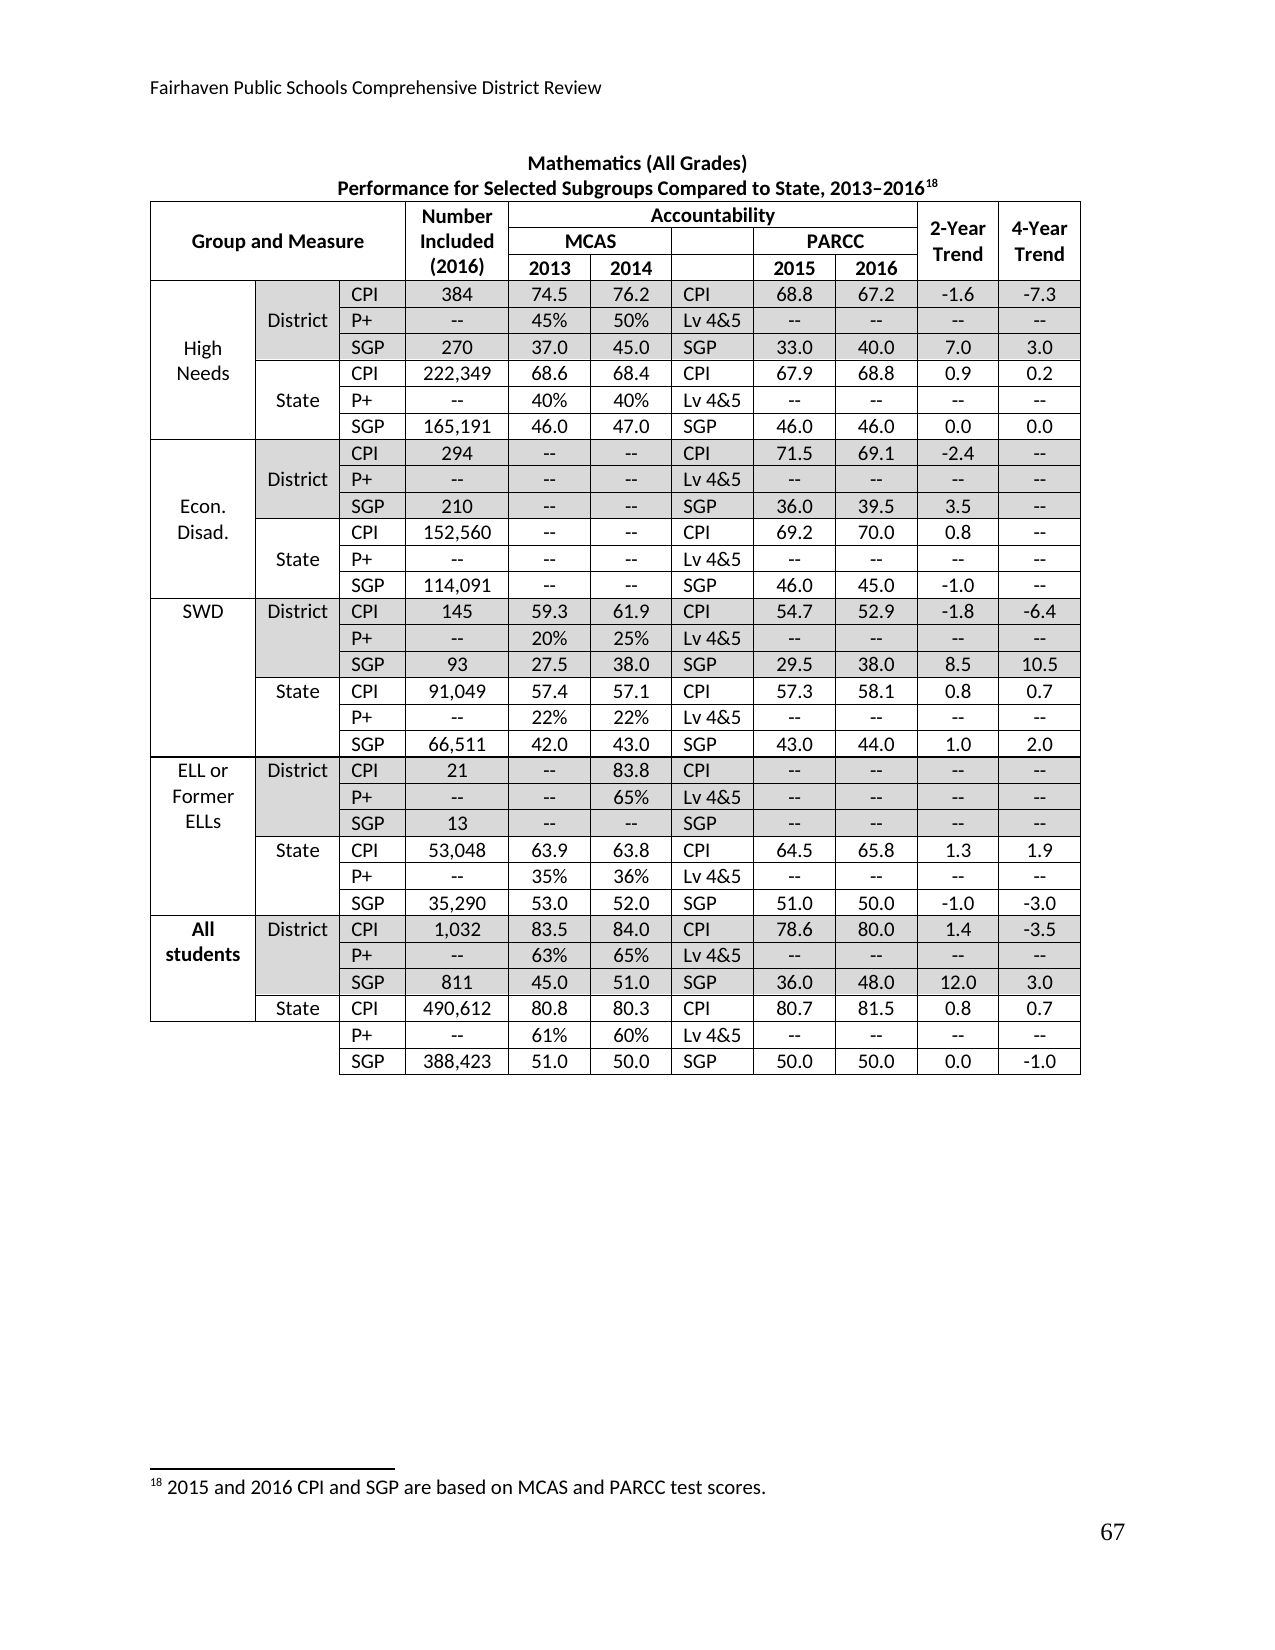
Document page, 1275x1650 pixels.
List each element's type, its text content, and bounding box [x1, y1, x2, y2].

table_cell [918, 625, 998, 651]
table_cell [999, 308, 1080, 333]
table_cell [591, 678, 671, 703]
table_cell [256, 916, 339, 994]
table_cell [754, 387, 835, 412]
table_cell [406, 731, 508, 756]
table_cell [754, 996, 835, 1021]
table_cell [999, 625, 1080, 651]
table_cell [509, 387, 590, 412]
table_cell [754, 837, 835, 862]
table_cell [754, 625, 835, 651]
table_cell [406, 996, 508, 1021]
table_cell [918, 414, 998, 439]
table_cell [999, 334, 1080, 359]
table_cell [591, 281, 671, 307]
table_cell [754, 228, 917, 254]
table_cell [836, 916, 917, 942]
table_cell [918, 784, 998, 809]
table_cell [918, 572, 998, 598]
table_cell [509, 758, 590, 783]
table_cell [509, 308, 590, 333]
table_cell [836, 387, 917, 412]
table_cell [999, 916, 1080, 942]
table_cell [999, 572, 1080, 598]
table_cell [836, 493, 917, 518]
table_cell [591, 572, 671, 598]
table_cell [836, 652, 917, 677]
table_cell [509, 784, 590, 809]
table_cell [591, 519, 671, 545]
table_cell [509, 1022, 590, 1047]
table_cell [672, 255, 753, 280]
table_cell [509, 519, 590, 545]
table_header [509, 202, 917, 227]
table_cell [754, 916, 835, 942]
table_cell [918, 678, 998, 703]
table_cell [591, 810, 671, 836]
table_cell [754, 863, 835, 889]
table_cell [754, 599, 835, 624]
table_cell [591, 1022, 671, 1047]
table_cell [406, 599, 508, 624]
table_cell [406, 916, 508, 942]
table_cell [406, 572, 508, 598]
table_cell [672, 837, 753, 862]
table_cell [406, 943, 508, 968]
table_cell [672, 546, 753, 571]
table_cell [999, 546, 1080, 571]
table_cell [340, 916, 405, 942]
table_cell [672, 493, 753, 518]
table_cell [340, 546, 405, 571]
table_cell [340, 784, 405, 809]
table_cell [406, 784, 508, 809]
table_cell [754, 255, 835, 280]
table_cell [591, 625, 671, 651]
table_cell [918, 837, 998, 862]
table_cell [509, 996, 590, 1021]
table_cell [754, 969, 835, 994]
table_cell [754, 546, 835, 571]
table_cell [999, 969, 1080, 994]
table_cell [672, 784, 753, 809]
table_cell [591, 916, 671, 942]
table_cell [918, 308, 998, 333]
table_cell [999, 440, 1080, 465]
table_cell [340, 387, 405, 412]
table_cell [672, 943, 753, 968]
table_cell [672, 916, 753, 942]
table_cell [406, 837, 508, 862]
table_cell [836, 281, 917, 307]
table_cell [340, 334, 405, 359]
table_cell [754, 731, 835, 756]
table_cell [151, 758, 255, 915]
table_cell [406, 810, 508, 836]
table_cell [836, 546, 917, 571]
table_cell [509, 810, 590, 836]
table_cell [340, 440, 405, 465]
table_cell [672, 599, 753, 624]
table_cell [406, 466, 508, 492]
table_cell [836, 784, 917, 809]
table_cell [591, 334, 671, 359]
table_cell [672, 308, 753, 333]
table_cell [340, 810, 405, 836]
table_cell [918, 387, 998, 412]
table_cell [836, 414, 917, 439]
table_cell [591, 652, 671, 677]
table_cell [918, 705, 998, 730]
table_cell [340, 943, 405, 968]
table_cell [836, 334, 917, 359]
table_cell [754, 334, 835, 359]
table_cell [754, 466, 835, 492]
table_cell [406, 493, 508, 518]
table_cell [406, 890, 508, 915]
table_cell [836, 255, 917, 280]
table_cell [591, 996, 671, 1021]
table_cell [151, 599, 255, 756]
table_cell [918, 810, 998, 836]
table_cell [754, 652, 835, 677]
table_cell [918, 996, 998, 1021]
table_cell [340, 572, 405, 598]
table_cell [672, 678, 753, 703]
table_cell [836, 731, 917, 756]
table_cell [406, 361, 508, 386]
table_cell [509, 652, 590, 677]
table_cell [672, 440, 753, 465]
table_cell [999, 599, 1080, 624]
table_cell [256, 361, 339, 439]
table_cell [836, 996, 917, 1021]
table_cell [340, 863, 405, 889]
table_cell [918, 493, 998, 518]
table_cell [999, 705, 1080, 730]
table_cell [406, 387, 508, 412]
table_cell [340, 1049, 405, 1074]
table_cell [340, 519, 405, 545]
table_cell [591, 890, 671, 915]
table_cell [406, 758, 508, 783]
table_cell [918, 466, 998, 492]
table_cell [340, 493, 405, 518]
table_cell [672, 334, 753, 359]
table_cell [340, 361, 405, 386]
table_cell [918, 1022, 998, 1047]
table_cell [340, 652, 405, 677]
text Performance for Selected Subgroups Compared to State, 2013–2016 [150, 175, 1125, 201]
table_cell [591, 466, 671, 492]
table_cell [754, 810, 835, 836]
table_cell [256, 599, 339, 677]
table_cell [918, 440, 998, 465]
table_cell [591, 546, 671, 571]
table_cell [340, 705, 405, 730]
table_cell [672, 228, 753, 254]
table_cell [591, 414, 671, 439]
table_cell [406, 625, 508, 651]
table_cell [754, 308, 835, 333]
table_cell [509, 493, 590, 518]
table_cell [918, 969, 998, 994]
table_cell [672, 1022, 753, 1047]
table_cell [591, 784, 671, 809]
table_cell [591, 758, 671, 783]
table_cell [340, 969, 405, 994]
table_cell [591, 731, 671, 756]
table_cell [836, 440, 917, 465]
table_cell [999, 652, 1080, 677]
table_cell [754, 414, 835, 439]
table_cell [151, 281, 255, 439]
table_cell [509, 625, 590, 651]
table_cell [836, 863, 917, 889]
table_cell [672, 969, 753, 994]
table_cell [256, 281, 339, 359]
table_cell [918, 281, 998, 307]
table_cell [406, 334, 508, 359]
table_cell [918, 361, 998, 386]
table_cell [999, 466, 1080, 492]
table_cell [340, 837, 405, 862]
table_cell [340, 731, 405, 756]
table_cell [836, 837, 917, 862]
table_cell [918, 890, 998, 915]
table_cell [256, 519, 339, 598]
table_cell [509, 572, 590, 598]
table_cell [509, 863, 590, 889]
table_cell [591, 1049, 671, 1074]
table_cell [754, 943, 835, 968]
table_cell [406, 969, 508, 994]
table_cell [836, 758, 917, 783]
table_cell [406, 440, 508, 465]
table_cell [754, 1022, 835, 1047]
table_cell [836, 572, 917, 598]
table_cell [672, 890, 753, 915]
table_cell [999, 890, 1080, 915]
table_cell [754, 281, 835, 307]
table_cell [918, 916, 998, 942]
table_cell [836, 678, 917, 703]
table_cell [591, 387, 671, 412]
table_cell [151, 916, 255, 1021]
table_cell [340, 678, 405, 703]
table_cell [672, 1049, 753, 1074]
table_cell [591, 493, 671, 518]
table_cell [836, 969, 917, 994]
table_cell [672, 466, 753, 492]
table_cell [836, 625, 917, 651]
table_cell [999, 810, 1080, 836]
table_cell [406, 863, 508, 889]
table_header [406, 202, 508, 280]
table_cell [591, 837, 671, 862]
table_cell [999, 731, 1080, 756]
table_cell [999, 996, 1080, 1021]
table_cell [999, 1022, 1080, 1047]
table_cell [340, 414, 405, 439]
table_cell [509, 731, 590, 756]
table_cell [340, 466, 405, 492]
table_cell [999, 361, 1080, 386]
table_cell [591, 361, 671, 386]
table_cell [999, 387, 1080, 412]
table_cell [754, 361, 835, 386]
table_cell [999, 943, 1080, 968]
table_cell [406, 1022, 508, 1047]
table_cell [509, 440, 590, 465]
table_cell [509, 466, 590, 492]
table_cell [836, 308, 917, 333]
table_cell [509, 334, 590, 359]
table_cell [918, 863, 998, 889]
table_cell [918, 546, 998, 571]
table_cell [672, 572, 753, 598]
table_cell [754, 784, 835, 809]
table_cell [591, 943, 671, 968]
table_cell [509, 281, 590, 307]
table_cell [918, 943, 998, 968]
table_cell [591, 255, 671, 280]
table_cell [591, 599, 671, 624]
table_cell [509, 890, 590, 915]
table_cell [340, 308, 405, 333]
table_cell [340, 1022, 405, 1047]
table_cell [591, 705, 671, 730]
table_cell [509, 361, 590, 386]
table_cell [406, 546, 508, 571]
text Mathematics (All Grades) [150, 150, 1125, 175]
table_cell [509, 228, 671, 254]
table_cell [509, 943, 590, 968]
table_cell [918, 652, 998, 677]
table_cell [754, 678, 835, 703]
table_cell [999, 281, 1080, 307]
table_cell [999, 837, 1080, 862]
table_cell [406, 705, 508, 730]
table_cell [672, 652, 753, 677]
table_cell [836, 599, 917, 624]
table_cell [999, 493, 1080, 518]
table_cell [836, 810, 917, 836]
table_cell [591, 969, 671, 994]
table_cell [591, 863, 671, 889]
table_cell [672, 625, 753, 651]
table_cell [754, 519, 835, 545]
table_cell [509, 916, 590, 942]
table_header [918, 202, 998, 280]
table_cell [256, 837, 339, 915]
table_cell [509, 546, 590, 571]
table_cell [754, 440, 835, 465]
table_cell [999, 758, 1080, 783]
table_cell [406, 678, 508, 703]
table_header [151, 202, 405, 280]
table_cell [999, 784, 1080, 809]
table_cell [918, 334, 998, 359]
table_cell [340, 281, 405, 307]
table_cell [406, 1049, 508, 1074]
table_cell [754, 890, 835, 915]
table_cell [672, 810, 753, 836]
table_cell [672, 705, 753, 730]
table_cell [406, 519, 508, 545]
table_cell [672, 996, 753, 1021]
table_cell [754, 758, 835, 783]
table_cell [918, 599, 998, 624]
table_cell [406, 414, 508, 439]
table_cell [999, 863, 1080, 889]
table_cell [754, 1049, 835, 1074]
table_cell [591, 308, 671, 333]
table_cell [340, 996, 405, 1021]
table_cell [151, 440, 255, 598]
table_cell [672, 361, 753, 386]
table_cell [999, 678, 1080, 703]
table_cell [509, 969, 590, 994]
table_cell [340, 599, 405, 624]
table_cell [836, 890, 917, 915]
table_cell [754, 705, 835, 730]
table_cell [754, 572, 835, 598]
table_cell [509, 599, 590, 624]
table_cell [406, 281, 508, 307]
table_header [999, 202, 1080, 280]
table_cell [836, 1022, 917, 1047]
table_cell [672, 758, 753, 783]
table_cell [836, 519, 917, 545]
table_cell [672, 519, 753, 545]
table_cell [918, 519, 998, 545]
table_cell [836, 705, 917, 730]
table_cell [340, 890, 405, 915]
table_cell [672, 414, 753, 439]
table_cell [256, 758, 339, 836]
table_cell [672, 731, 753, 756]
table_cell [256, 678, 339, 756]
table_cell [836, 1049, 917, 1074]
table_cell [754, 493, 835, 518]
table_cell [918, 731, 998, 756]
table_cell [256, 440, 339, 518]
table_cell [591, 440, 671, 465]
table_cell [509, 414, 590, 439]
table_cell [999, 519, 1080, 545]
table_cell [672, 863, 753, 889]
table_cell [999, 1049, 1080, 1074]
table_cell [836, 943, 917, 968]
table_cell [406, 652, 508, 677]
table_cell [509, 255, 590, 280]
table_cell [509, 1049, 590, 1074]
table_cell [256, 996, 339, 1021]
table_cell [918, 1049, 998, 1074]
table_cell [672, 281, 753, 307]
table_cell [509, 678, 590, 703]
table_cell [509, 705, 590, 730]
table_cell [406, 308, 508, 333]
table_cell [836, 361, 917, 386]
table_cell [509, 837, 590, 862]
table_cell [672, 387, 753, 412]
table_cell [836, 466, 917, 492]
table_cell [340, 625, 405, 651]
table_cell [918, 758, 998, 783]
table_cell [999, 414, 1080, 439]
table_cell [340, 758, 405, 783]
